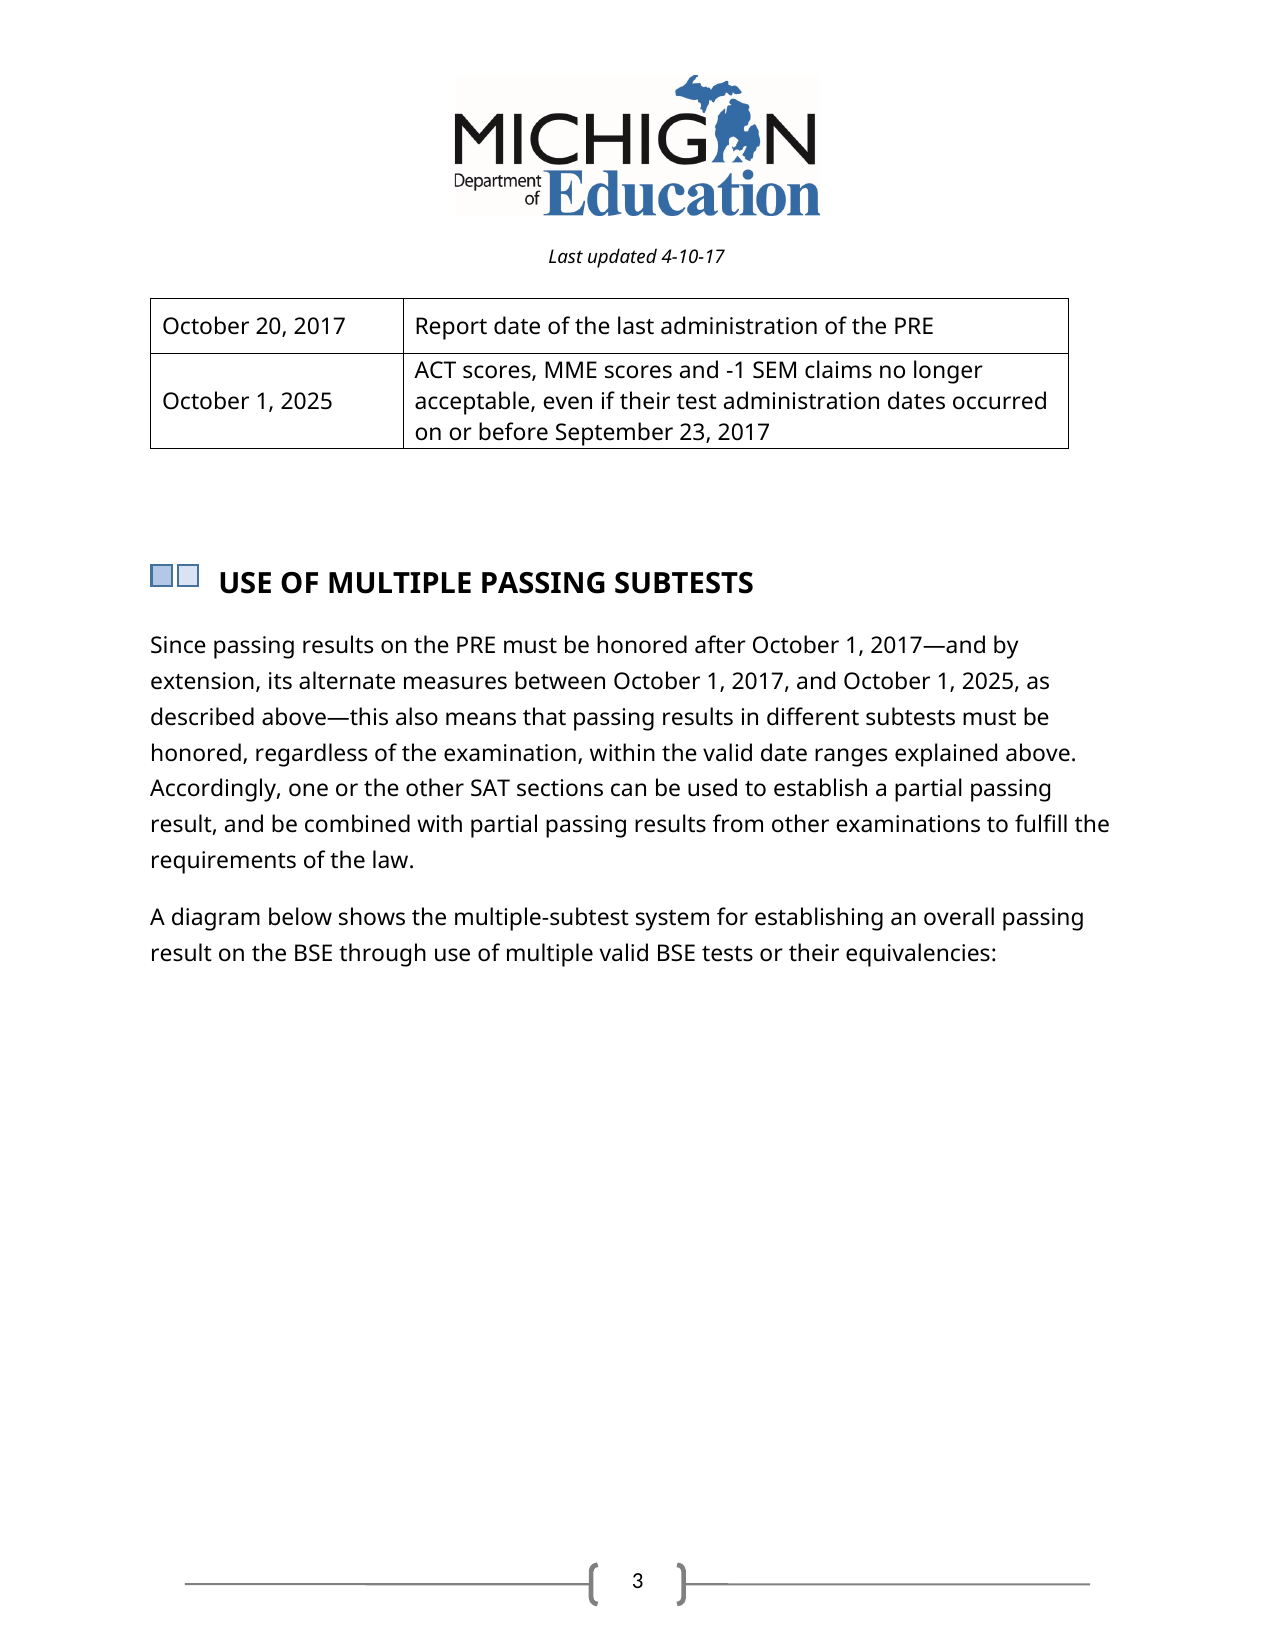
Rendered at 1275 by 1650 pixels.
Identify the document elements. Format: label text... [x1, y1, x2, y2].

picture [454, 75, 821, 216]
text USE OF MULTIPLE PASSING SUBTESTS [150, 562, 1125, 602]
table_cell ACT scores, MME scores and -1 SEM claims no longer acceptable, even if their test administration dates occurred on or before September 23, 2017 [404, 354, 1068, 448]
table_cell October 20, 2017 [151, 299, 403, 353]
text A diagram below shows the multiple-subtest system for establishing an overall passing result on the BSE through use of multiple valid BSE tests or their equivalencies: [150, 901, 1125, 968]
table_cell October 1, 2025 [151, 354, 403, 448]
text Since passing results on the PRE must be honored after October 1, 2017—and by extension, its alternate measures between October 1, 2017, and October 1, 2025, as described above—this also means that passing results in different subtests must be honored, regardless of the examination, within the valid date ranges explained above. Accordingly, one or the other SAT sections can be used to establish a partial passing result, and be combined with partial passing results from other examinations to fulfill the requirements of the law. [150, 629, 1125, 876]
table_cell Report date of the last administration of the PRE [404, 299, 1068, 353]
